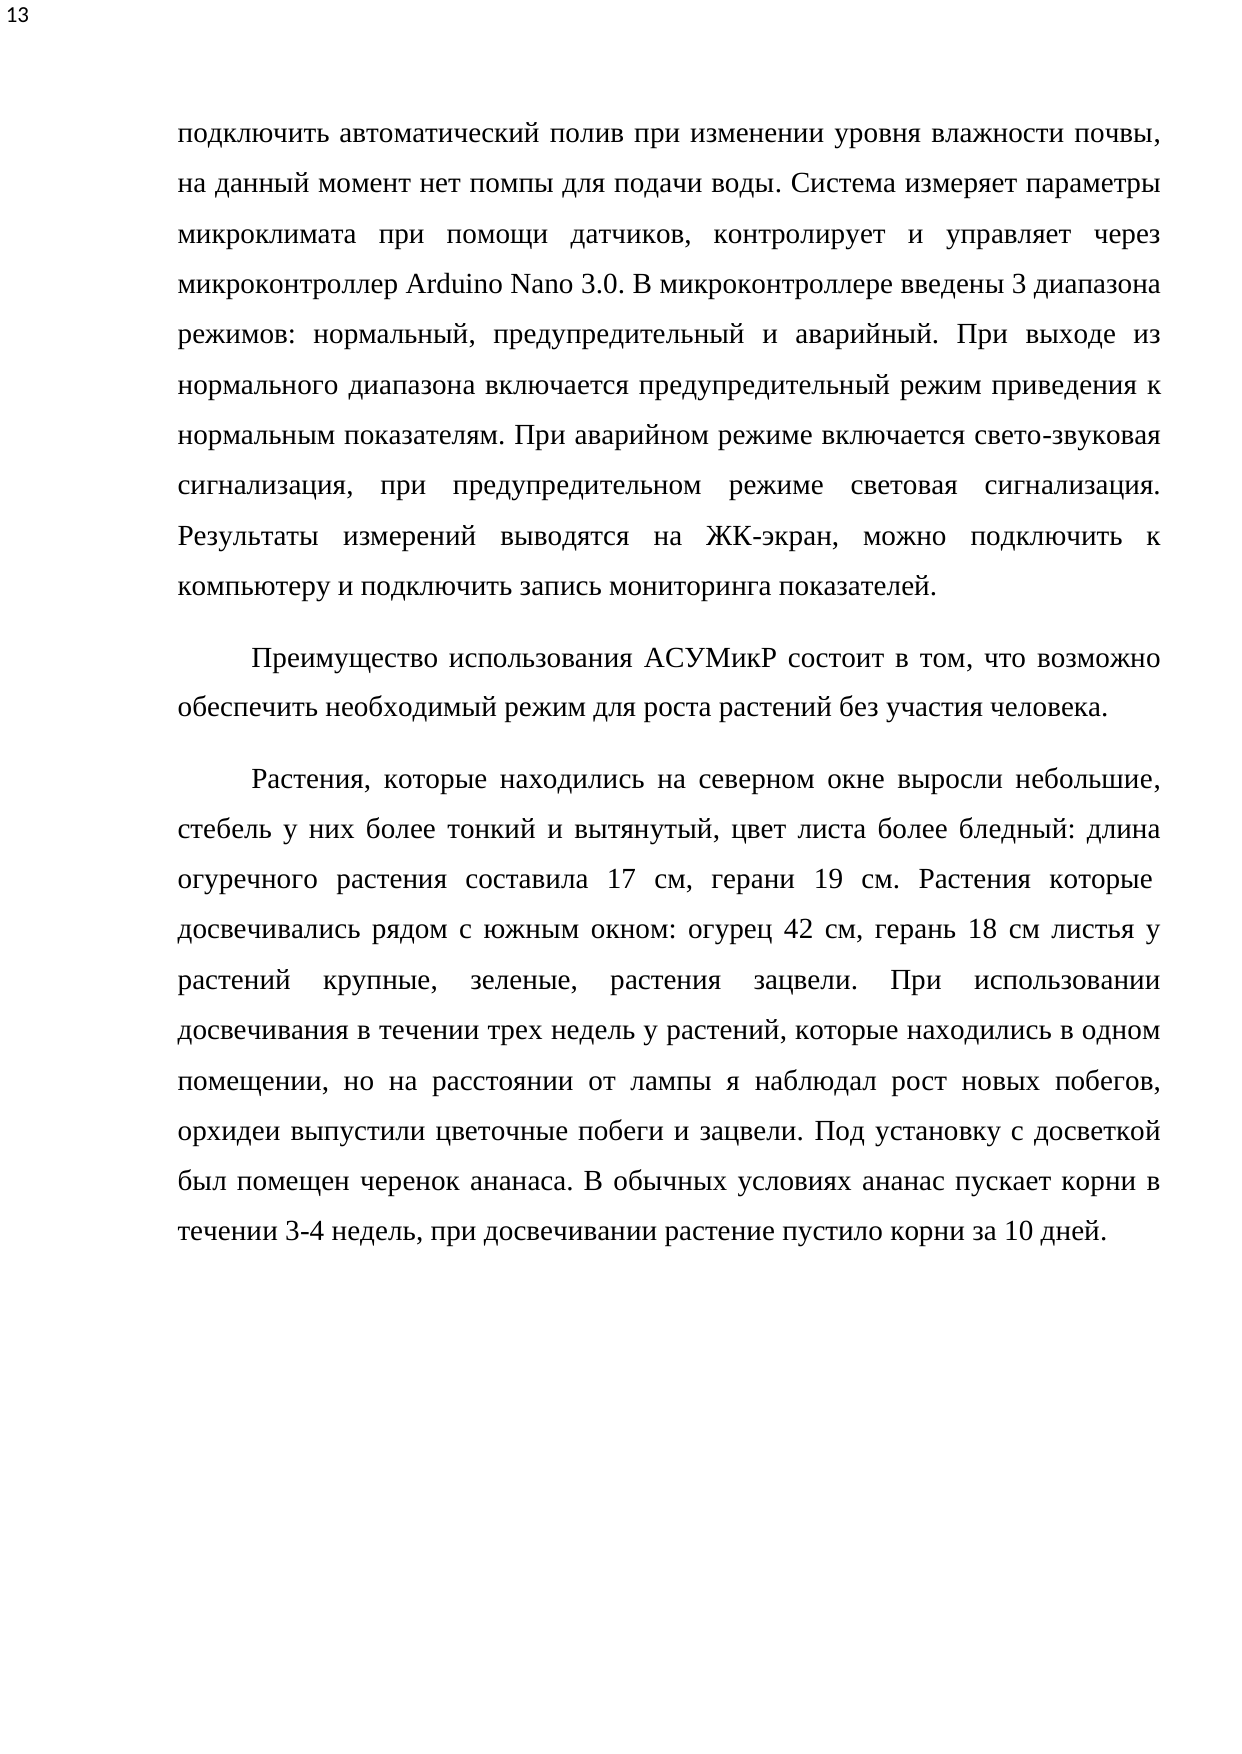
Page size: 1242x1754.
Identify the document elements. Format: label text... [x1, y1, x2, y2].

text Преимущество использования АСУМикР состоит в том, что возможно обеспечить необходимый режим для роста растений без участия человека. [177, 640, 1160, 723]
text Растения, которые находились на северном окне выросли небольшие, стебель у них более тонкий и вытянутый, цвет листа более бледный: длина огуречного растения составила 17 см, герани 19 см. Растения которые [177, 761, 1161, 894]
text досвечивались рядом с южным окном: огурец 42 см, герань 18 см листья у растений крупные, зеленые, растения зацвели. При использовании досвечивания в течении трех недель у растений, которые находились в одном помещении, но на расстоянии от лампы я наблюдал рост новых побегов, орхидеи выпустили цветочные побеги и зацвели. Под установку с досветкой был помещен черенок ананаса. В обычных условиях ананас пускает корни в течении 3-4 недель, при досвечивании растение пустило корни за 10 дней. [177, 912, 1161, 1247]
text подключить автоматический полив при изменении уровня влажности почвы, на данный момент нет помпы для подачи воды. Система измеряет параметры микроклимата при помощи датчиков, контролирует и управляет через микроконтроллер Arduino Nano 3.0. В микроконтроллере введены 3 диапазона режимов: нормальный, предупредительный и аварийный. При выходе из нормального диапазона включается предупредительный режим приведения к нормальным показателям. При аварийном режиме включается свето-звуковая сигнализация, при предупредительном режиме световая сигнализация. Результаты измерений выводятся на ЖК-экран, можно подключить к компьютеру и подключить запись мониторинга показателей. [177, 115, 1161, 602]
